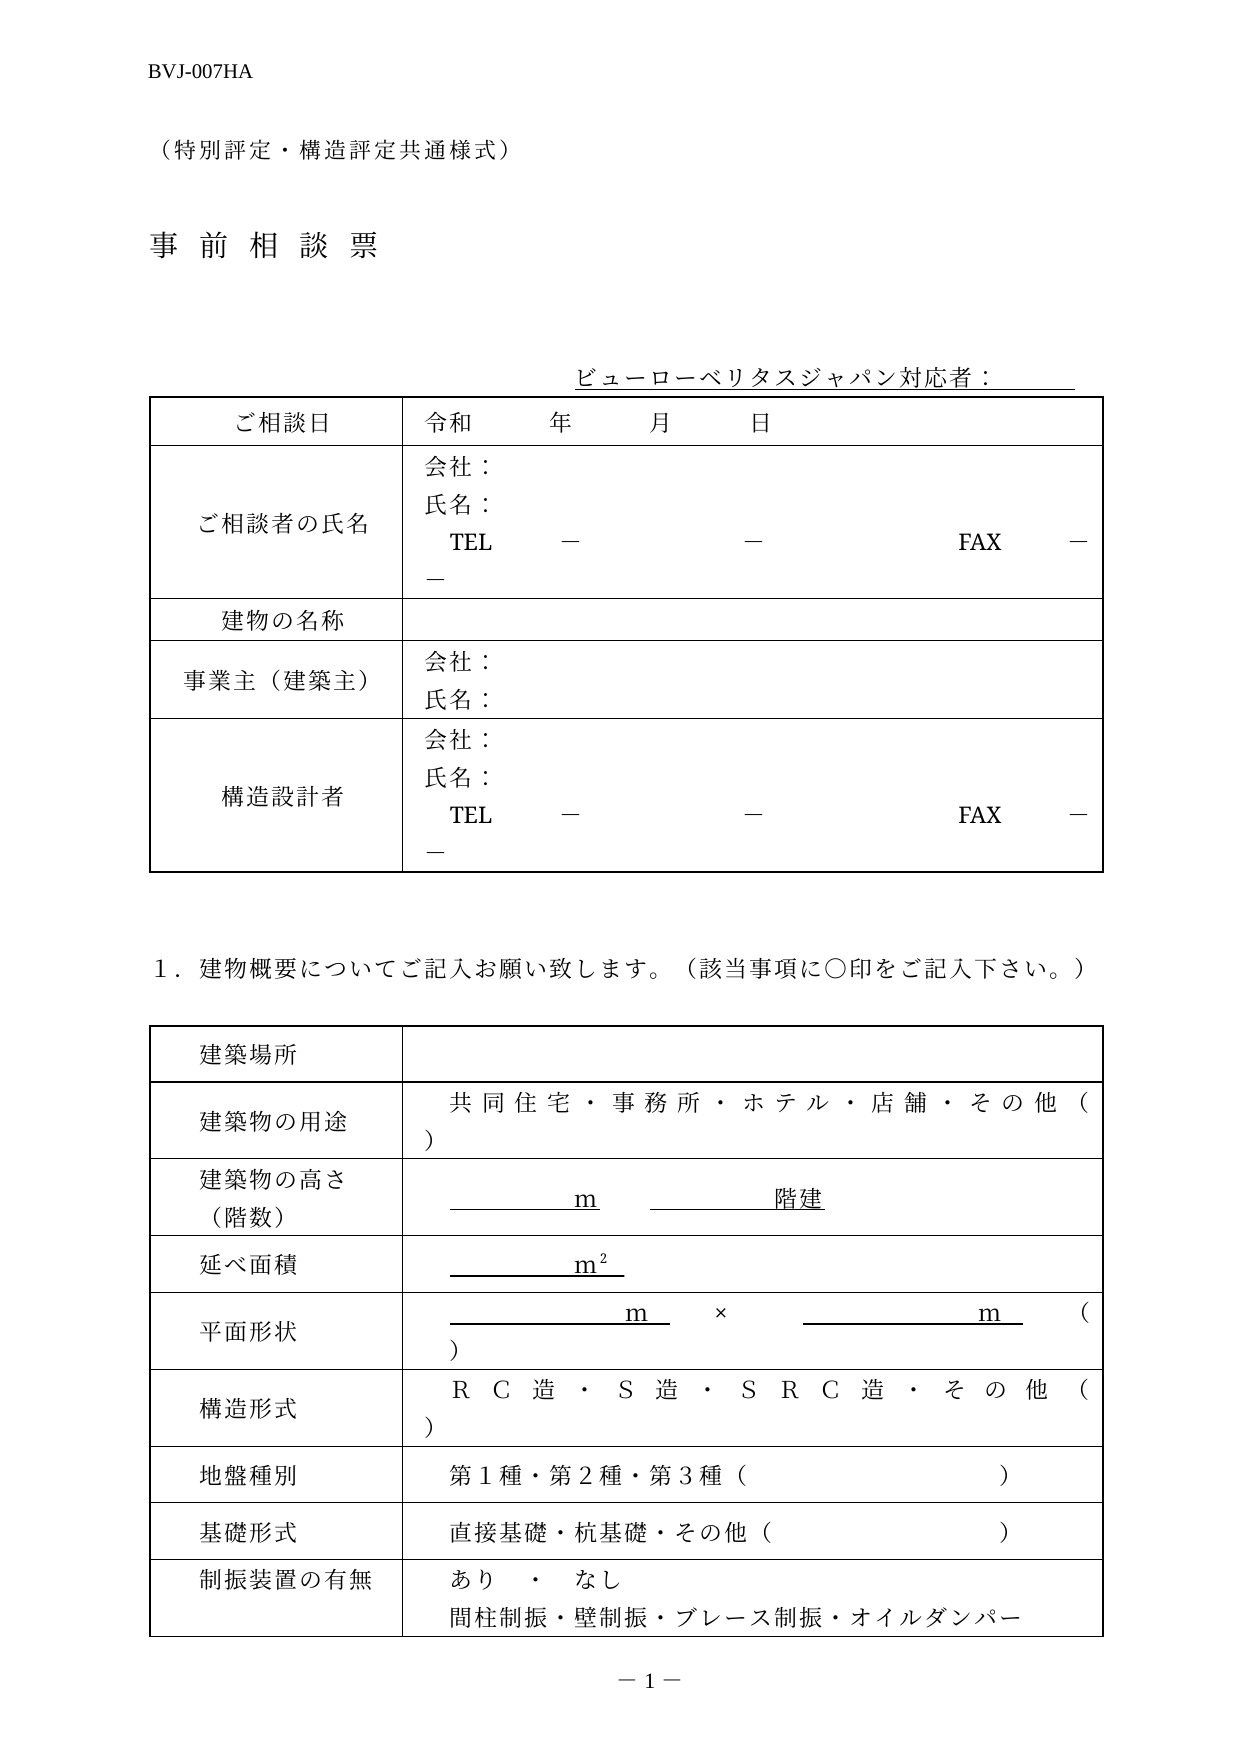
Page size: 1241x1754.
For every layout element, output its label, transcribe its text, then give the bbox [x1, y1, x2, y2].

text （特別評定・構造評定共通様式） [149, 130, 1149, 206]
table_cell 地盤種別 [151, 1447, 402, 1502]
table_cell ｍ × ｍ （ ） [403, 1293, 1102, 1369]
table_cell 延べ面積 [151, 1236, 402, 1292]
table_cell 建物の名称 [151, 599, 402, 639]
table_header 建築場所 [151, 1027, 402, 1081]
table_cell 建築物の用途 [151, 1083, 402, 1158]
table_cell 制振装置の有無 [151, 1560, 402, 1636]
table_cell 建築物の高さ （階数） [151, 1159, 402, 1235]
table_cell 共同住宅・事務所・ホテル・店舗・その他（ ） [403, 1083, 1102, 1158]
table_cell ご相談者の氏名 [151, 446, 402, 598]
text ビューローベリタスジャパン対応者： [149, 358, 1149, 396]
table_cell 構造設計者 [151, 719, 402, 871]
table_cell [403, 599, 1102, 639]
table_cell 直接基礎・杭基礎・その他（ ） [403, 1503, 1102, 1559]
table_header ご相談日 [151, 398, 402, 445]
table_cell 会社： 氏名： [403, 641, 1102, 718]
table_header 令和 年 月 日 [403, 398, 1102, 445]
table_cell 第１種・第２種・第３種（ ） [403, 1447, 1102, 1502]
table_cell 会社： 氏名： TEL － － FAX － － [403, 719, 1102, 871]
text 事前相談票 [149, 206, 1149, 282]
table_cell 会社： 氏名： TEL － － FAX － － [403, 446, 1102, 598]
table_cell ｍ 階建 [403, 1159, 1102, 1235]
table_cell ＲＣ造・Ｓ造・ＳＲＣ造・その他（ ） [403, 1370, 1102, 1446]
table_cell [403, 1560, 1102, 1636]
text １．建物概要についてご記入お願い致します。（該当事項に○印をご記入下さい。） [149, 949, 1149, 987]
table_header [403, 1027, 1102, 1081]
table_cell 事業主（建築主） [151, 641, 402, 718]
table_cell 基礎形式 [151, 1503, 402, 1559]
table_cell 構造形式 [151, 1370, 402, 1446]
table_cell ｍ2 [403, 1236, 1102, 1292]
table_cell 平面形状 [151, 1293, 402, 1369]
